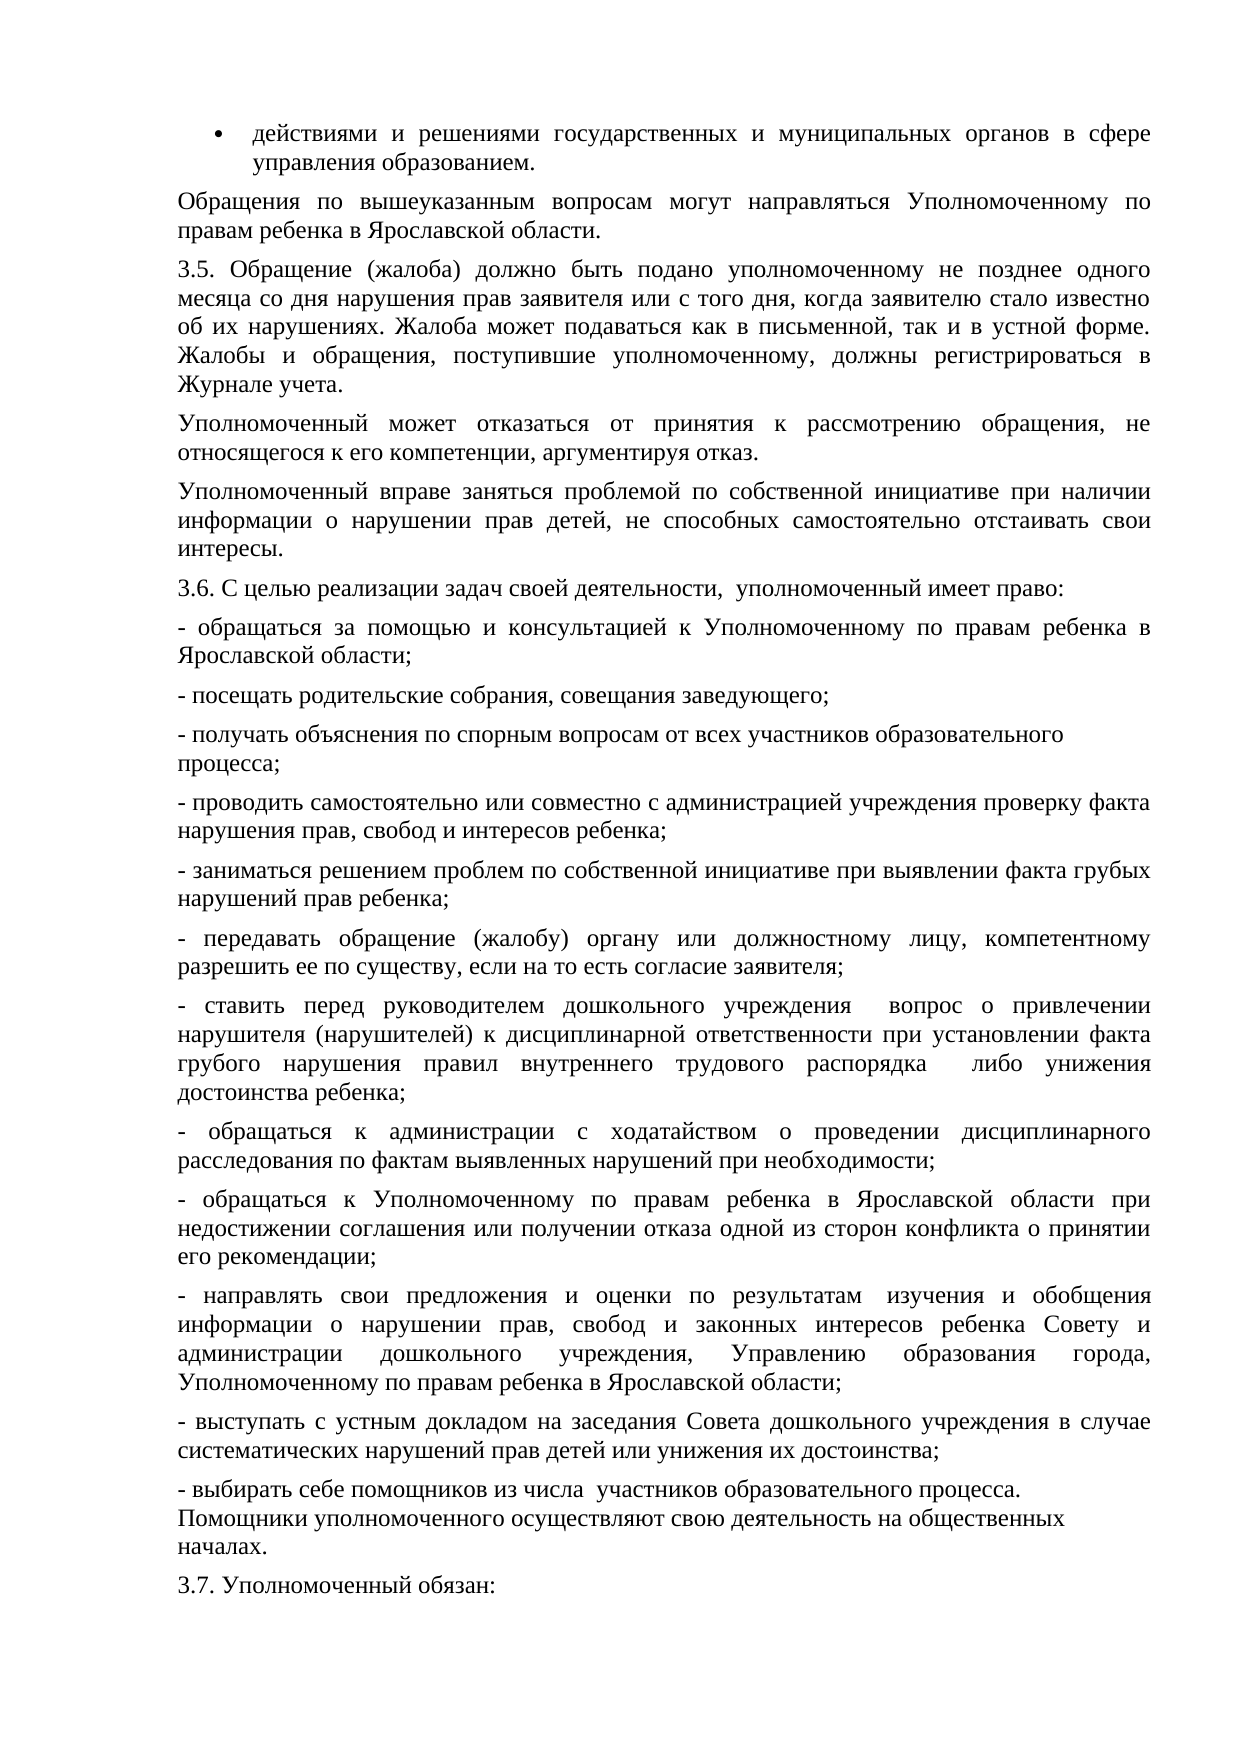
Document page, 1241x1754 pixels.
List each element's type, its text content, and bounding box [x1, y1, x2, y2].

text - обращаться к администрации с ходатайством о проведении дисциплинарного расследования по фактам выявленных нарушений при необходимости; [177, 1116, 1152, 1173]
text - выступать с устным докладом на заседания Совета дошкольного учреждения в случае систематических нарушений прав детей или унижения их достоинства; [177, 1406, 1152, 1463]
text - посещать родительские собрания, совещания заведующего; [177, 680, 1152, 708]
text - получать объяснения по спорным вопросам от всех участников образовательного процесса; [177, 719, 1152, 776]
text - передавать обращение (жалобу) органу или должностному лицу, компетентному разрешить ее по существу, если на то есть согласие заявителя; [177, 923, 1152, 980]
text - обращаться к Уполномоченному по правам ребенка в Ярославской области при недостижении соглашения или получении отказа одной из сторон конфликта о принятии его рекомендации; [177, 1184, 1152, 1270]
text - ставить перед руководителем дошкольного учреждения вопрос о привлечении нарушителя (нарушителей) к дисциплинарной ответственности при установлении факта грубого нарушения правил внутреннего трудового распорядка либо унижения достоинства ребенка; [177, 991, 1152, 1106]
text Уполномоченный вправе заняться проблемой по собственной инициативе при наличии информации о нарушении прав детей, не способных самостоятельно отстаивать свои интересы. [177, 476, 1152, 562]
text Уполномоченный может отказаться от принятия к рассмотрению обращения, не относящегося к его компетенции, аргументируя отказ. [177, 408, 1152, 466]
text Обращения по вышеуказанным вопросам могут направляться Уполномоченному по правам ребенка в Ярославской области. [177, 186, 1152, 243]
text 3.5. Обращение (жалоба) должно быть подано уполномоченному не позднее одного месяца со дня нарушения прав заявителя или с того дня, когда заявителю стало известно об их нарушениях. Жалоба может подаваться как в письменной, так и в устной форме. Жалобы и обращения, поступившие уполномоченному, должны регистрироваться в Журнале учета. [177, 254, 1152, 398]
text 3.6. С целью реализации задач своей деятельности, уполномоченный имеет право: [177, 573, 1152, 601]
text - направлять свои предложения и оценки по результатам изучения и обобщения информации о нарушении прав, свобод и законных интересов ребенка Совету и администрации дошкольного учреждения, Управлению образования города, Уполномоченному по правам ребенка в Ярославской области; [177, 1281, 1152, 1396]
text - заниматься решением проблем по собственной инициативе при выявлении факта грубых нарушений прав ребенка; [177, 855, 1152, 912]
text 3.7. Уполномоченный обязан: [177, 1571, 1152, 1599]
text - обращаться за помощью и консультацией к Уполномоченному по правам ребенка в Ярославской области; [177, 612, 1152, 669]
text - проводить самостоятельно или совместно с администрацией учреждения проверку факта нарушения прав, свобод и интересов ребенка; [177, 787, 1152, 844]
text  действиями и решениями государственных и муниципальных органов в сфере управления образованием. [215, 118, 1152, 176]
text - выбирать себе помощников из числа участников образовательного процесса. Помощники уполномоченного осуществляют свою деятельность на общественных началах. [177, 1474, 1152, 1560]
